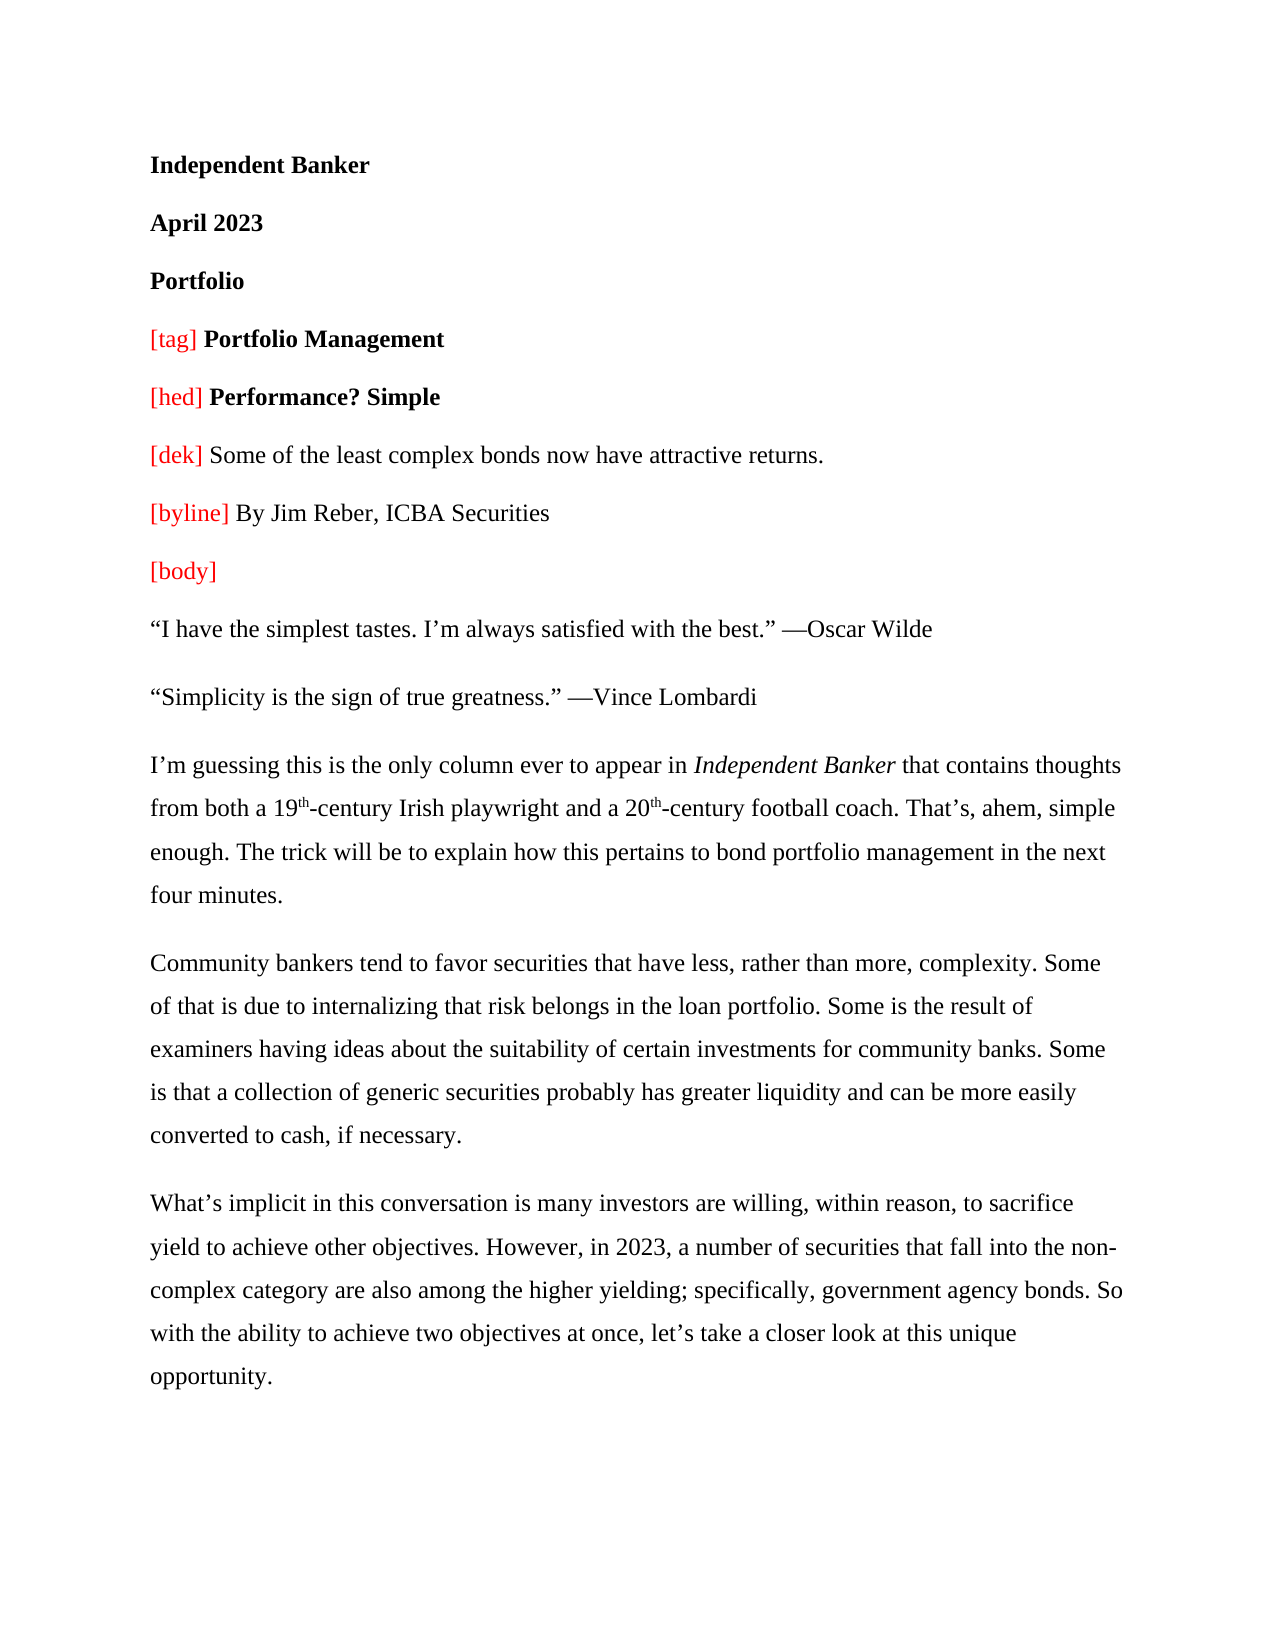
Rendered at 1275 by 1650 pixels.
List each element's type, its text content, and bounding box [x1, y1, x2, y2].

text [body] [150, 556, 1125, 585]
text [byline] By Jim Reber, ICBA Securities [150, 498, 1125, 527]
text I’m guessing this is the only column ever to appear in Independent Banker that contains thoughts from both a 19th-century Irish playwright and a 20th-century football coach. That’s, ahem, simple enough. The trick will be to explain how this pertains to bond portfolio management in the next four minutes. [150, 750, 1125, 908]
text Portfolio [150, 266, 1125, 295]
text April 2023 [150, 208, 1125, 237]
text Community bankers tend to favor securities that have less, rather than more, complexity. Some of that is due to internalizing that risk belongs in the loan portfolio. Some is the result of examiners having ideas about the suitability of certain investments for community banks. Some is that a collection of generic securities probably has greater liquidity and can be more easily converted to cash, if necessary. [150, 948, 1125, 1149]
text [tag] Portfolio Management [150, 324, 1125, 353]
text “Simplicity is the sign of true greatness.” —Vince Lombardi [150, 682, 1125, 711]
text [hed] Performance? Simple [150, 382, 1125, 411]
text Independent Banker [150, 150, 1125, 179]
text “I have the simplest tastes. I’m always satisfied with the best.” —Oscar Wilde [150, 614, 1125, 643]
text What’s implicit in this conversation is many investors are willing, within reason, to sacrifice yield to achieve other objectives. However, in 2023, a number of securities that fall into the non-complex category are also among the higher yielding; specifically, government agency bonds. So with the ability to achieve two objectives at once, let’s take a closer look at this unique opportunity. [150, 1188, 1125, 1390]
text [dek] Some of the least complex bonds now have attractive returns. [150, 440, 1125, 469]
